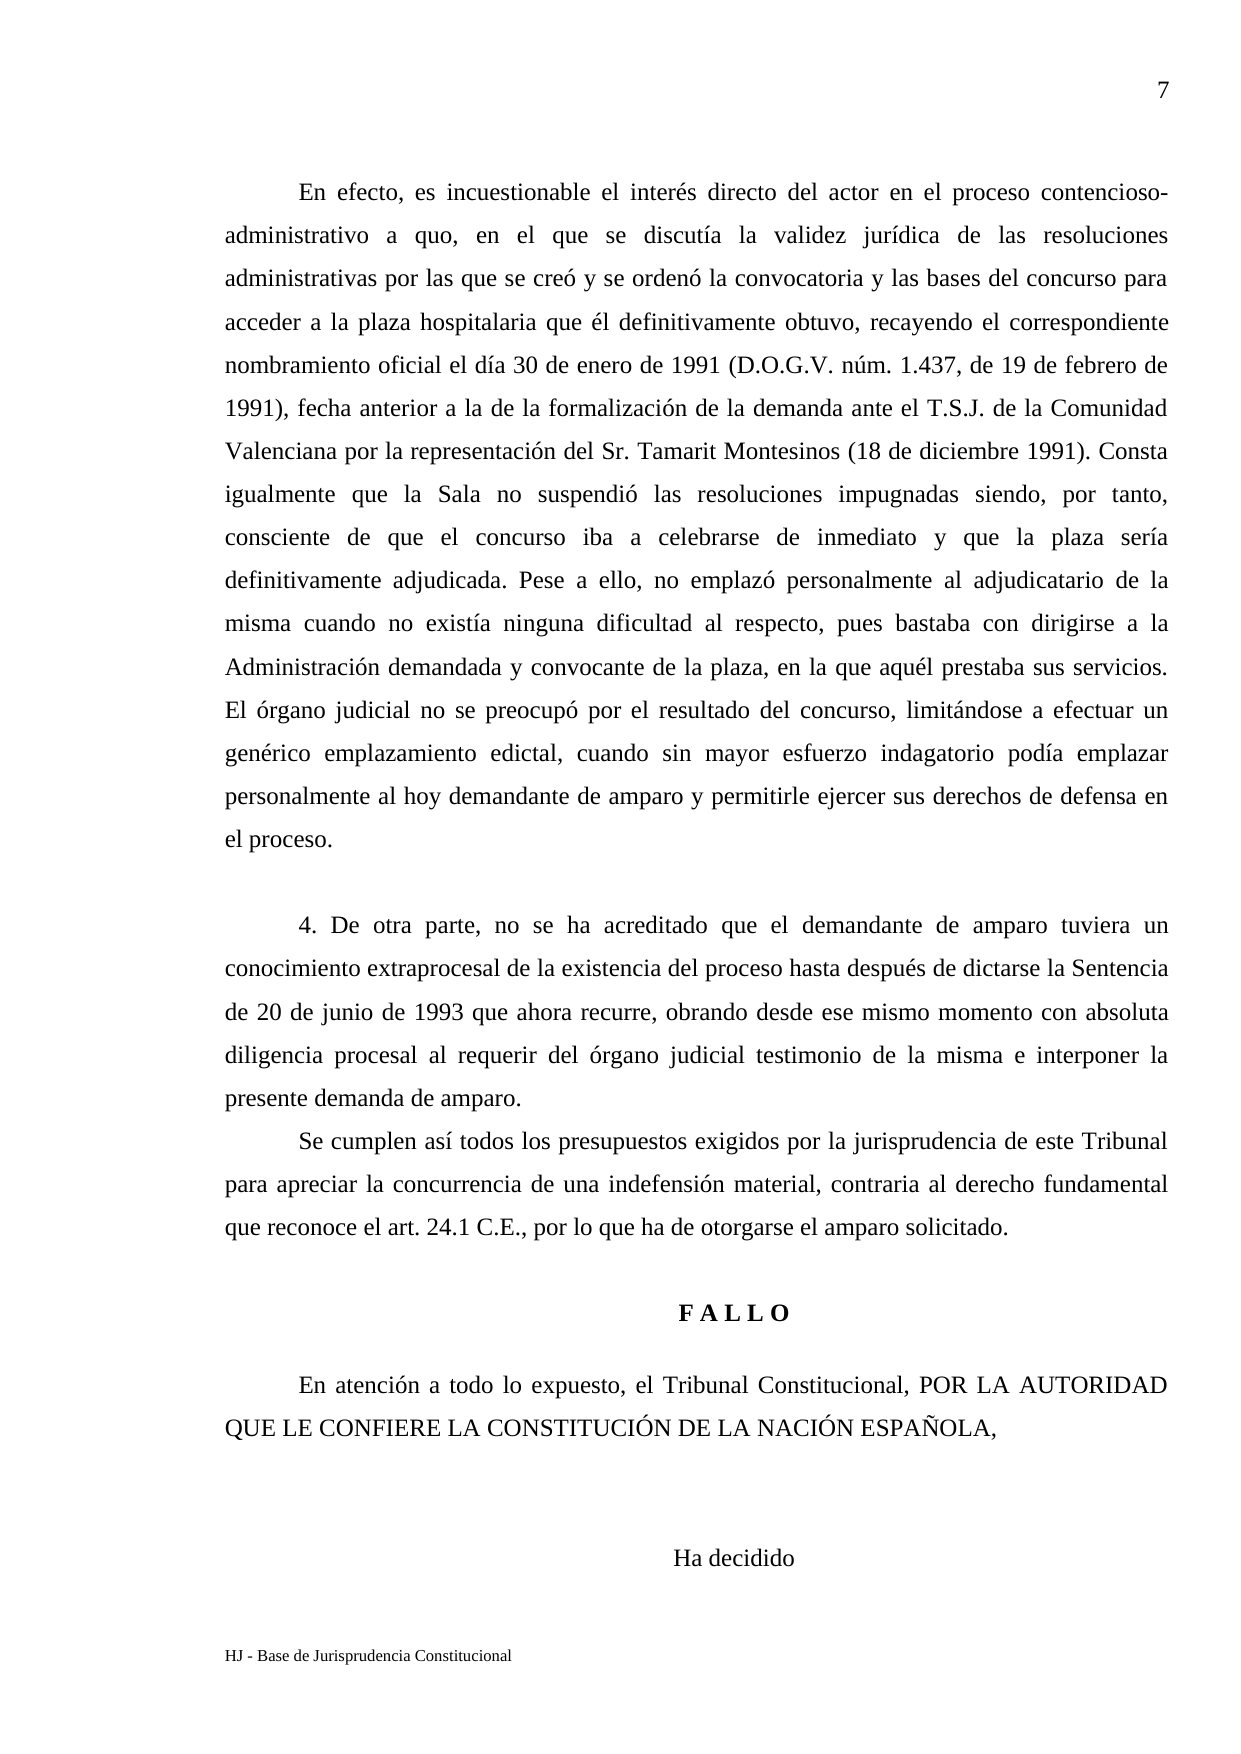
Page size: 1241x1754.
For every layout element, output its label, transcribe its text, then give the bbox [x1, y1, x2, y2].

text En atención a todo lo expuesto, el Tribunal Constitucional, POR LA AUTORIDAD QUE LE CONFIERE LA CONSTITUCIÓN DE LA NACIÓN ESPAÑOLA, [224, 1370, 1169, 1442]
subtitle F A L L O [224, 1298, 1169, 1327]
text 4. De otra parte, no se ha acreditado que el demandante de amparo tuviera un conocimiento extraprocesal de la existencia del proceso hasta después de dictarse la Sentencia de 20 de junio de 1993 que ahora recurre, obrando desde ese mismo momento con absoluta diligencia procesal al requerir del órgano judicial testimonio de la misma e interponer la presente demanda de amparo. [224, 910, 1169, 1112]
text En efecto, es incuestionable el interés directo del actor en el proceso contencioso-administrativo a quo, en el que se discutía la validez jurídica de las resoluciones administrativas por las que se creó y se ordenó la convocatoria y las bases del concurso para acceder a la plaza hospitalaria que él definitivamente obtuvo, recayendo el correspondiente nombramiento oficial el día 30 de enero de 1991 (D.O.G.V. núm. 1.437, de 19 de febrero de 1991), fecha anterior a la de la formalización de la demanda ante el T.S.J. de la Comunidad Valenciana por la representación del Sr. Tamarit Montesinos (18 de diciembre 1991). Consta igualmente que la Sala no suspendió las resoluciones impugnadas siendo, por tanto, consciente de que el concurso iba a celebrarse de inmediato y que la plaza sería definitivamente adjudicada. Pese a ello, no emplazó personalmente al adjudicatario de la misma cuando no existía ninguna dificultad al respecto, pues bastaba con dirigirse a la Administración demandada y convocante de la plaza, en la que aquél prestaba sus servicios. El órgano judicial no se preocupó por el resultado del concurso, limitándose a efectuar un genérico emplazamiento edictal, cuando sin mayor esfuerzo indagatorio podía emplazar personalmente al hoy demandante de amparo y permitirle ejercer sus derechos de defensa en el proceso. [224, 177, 1169, 853]
text Ha decidido [224, 1543, 1169, 1572]
text Se cumplen así todos los presupuestos exigidos por la jurisprudencia de este Tribunal para apreciar la concurrencia de una indefensión material, contraria al derecho fundamental que reconoce el art. 24.1 C.E., por lo que ha de otorgarse el amparo solicitado. [224, 1126, 1169, 1241]
